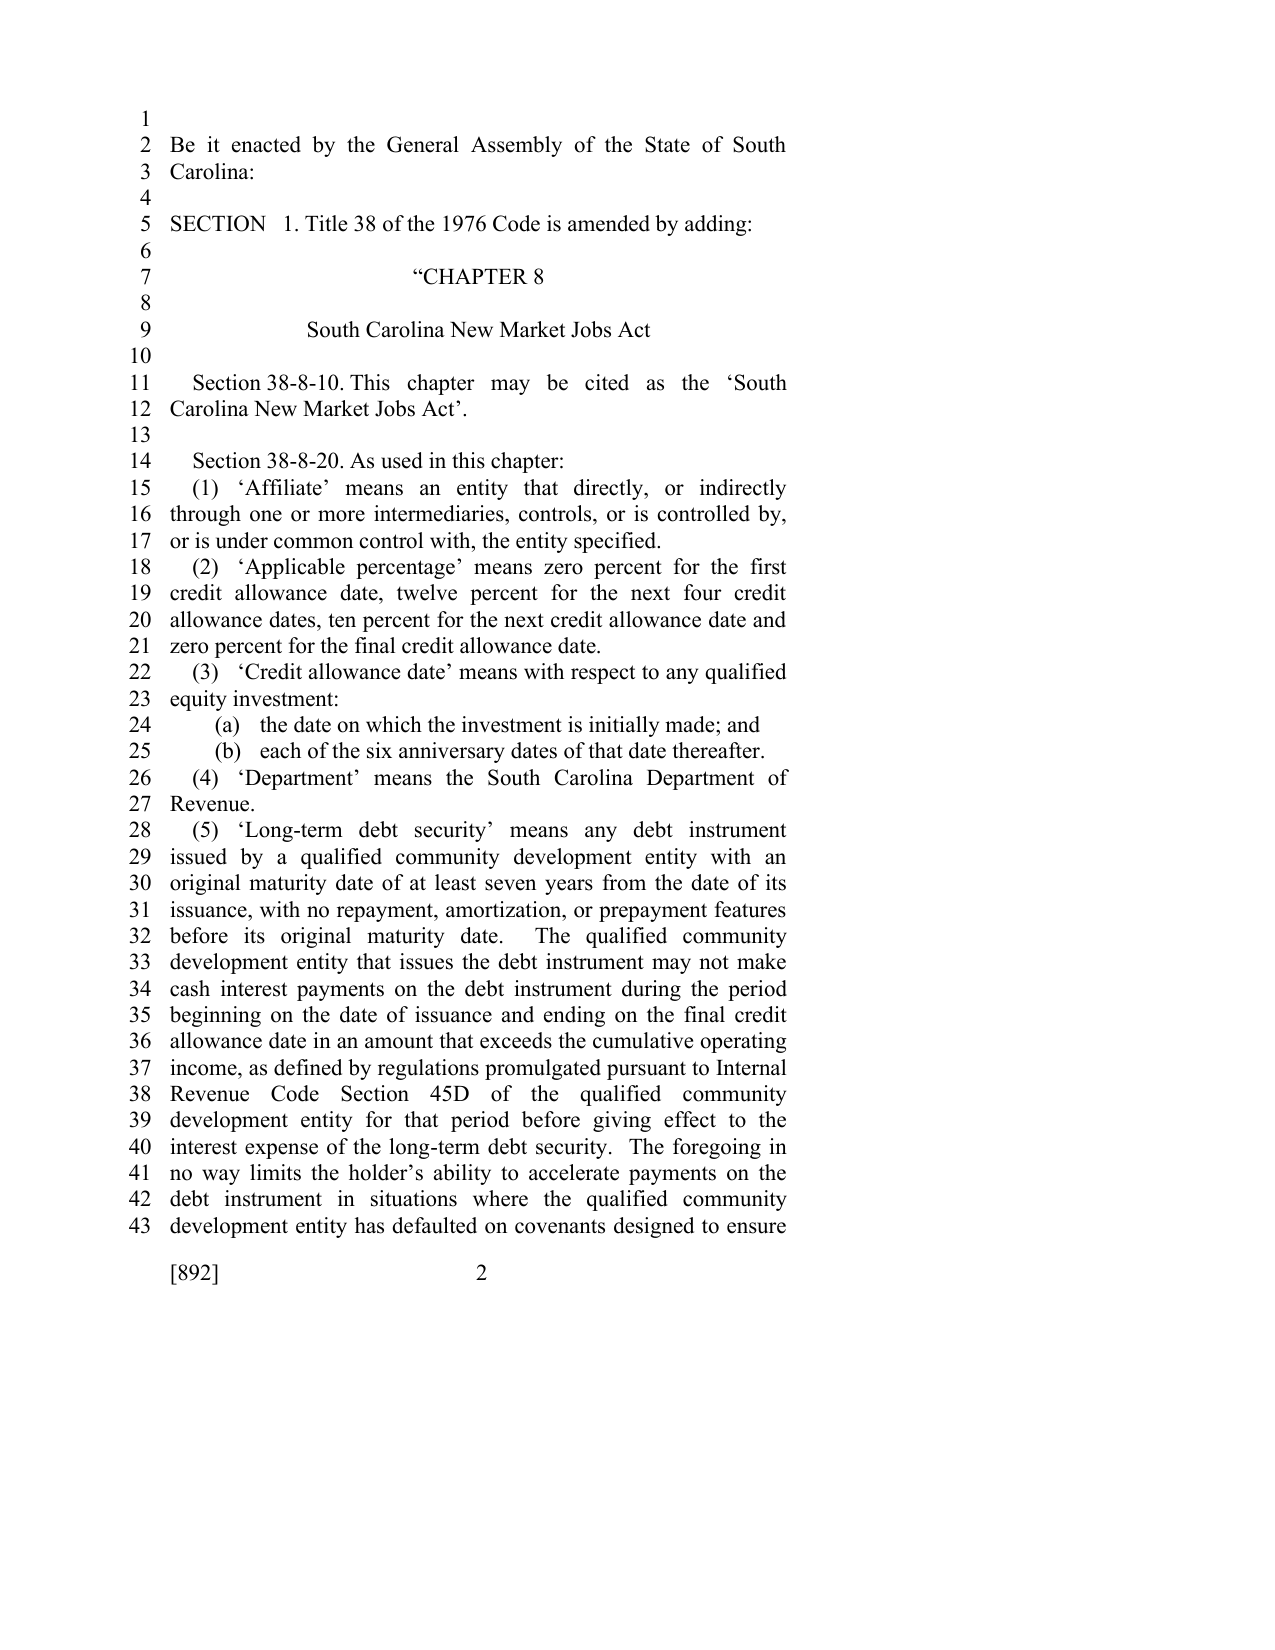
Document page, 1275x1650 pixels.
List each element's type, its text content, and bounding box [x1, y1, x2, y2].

text Section 38-8-20. As used in this chapter: [169, 448, 787, 474]
text (1) ‘Affiliate’ means an entity that directly, or indirectly through one or more intermediaries, controls, or is controlled by, or is under common control with, the entity specified. [169, 474, 787, 553]
text Be it enacted by the General Assembly of the State of South Carolina: [169, 131, 787, 184]
text (b) each of the six anniversary dates of that date thereafter. [169, 737, 787, 764]
text (4) ‘Department’ means the South Carolina Department of Revenue. [169, 764, 787, 817]
text Section 38-8-10. This chapter may be cited as the ‘South Carolina New Market Jobs Act’. [169, 368, 787, 421]
text (2) ‘Applicable percentage’ means zero percent for the first credit allowance date, twelve percent for the next four credit allowance dates, ten percent for the next credit allowance date and zero percent for the final credit allowance date. [169, 553, 787, 658]
text “CHAPTER 8 [169, 263, 787, 289]
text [169, 817, 787, 1238]
text (3) ‘Credit allowance date’ means with respect to any qualified equity investment: [169, 658, 787, 711]
text SECTION 1. Title 38 of the 1976 Code is amended by adding: [169, 210, 787, 237]
text South Carolina New Market Jobs Act [169, 316, 787, 342]
text (a) the date on which the investment is initially made; and [169, 711, 787, 737]
